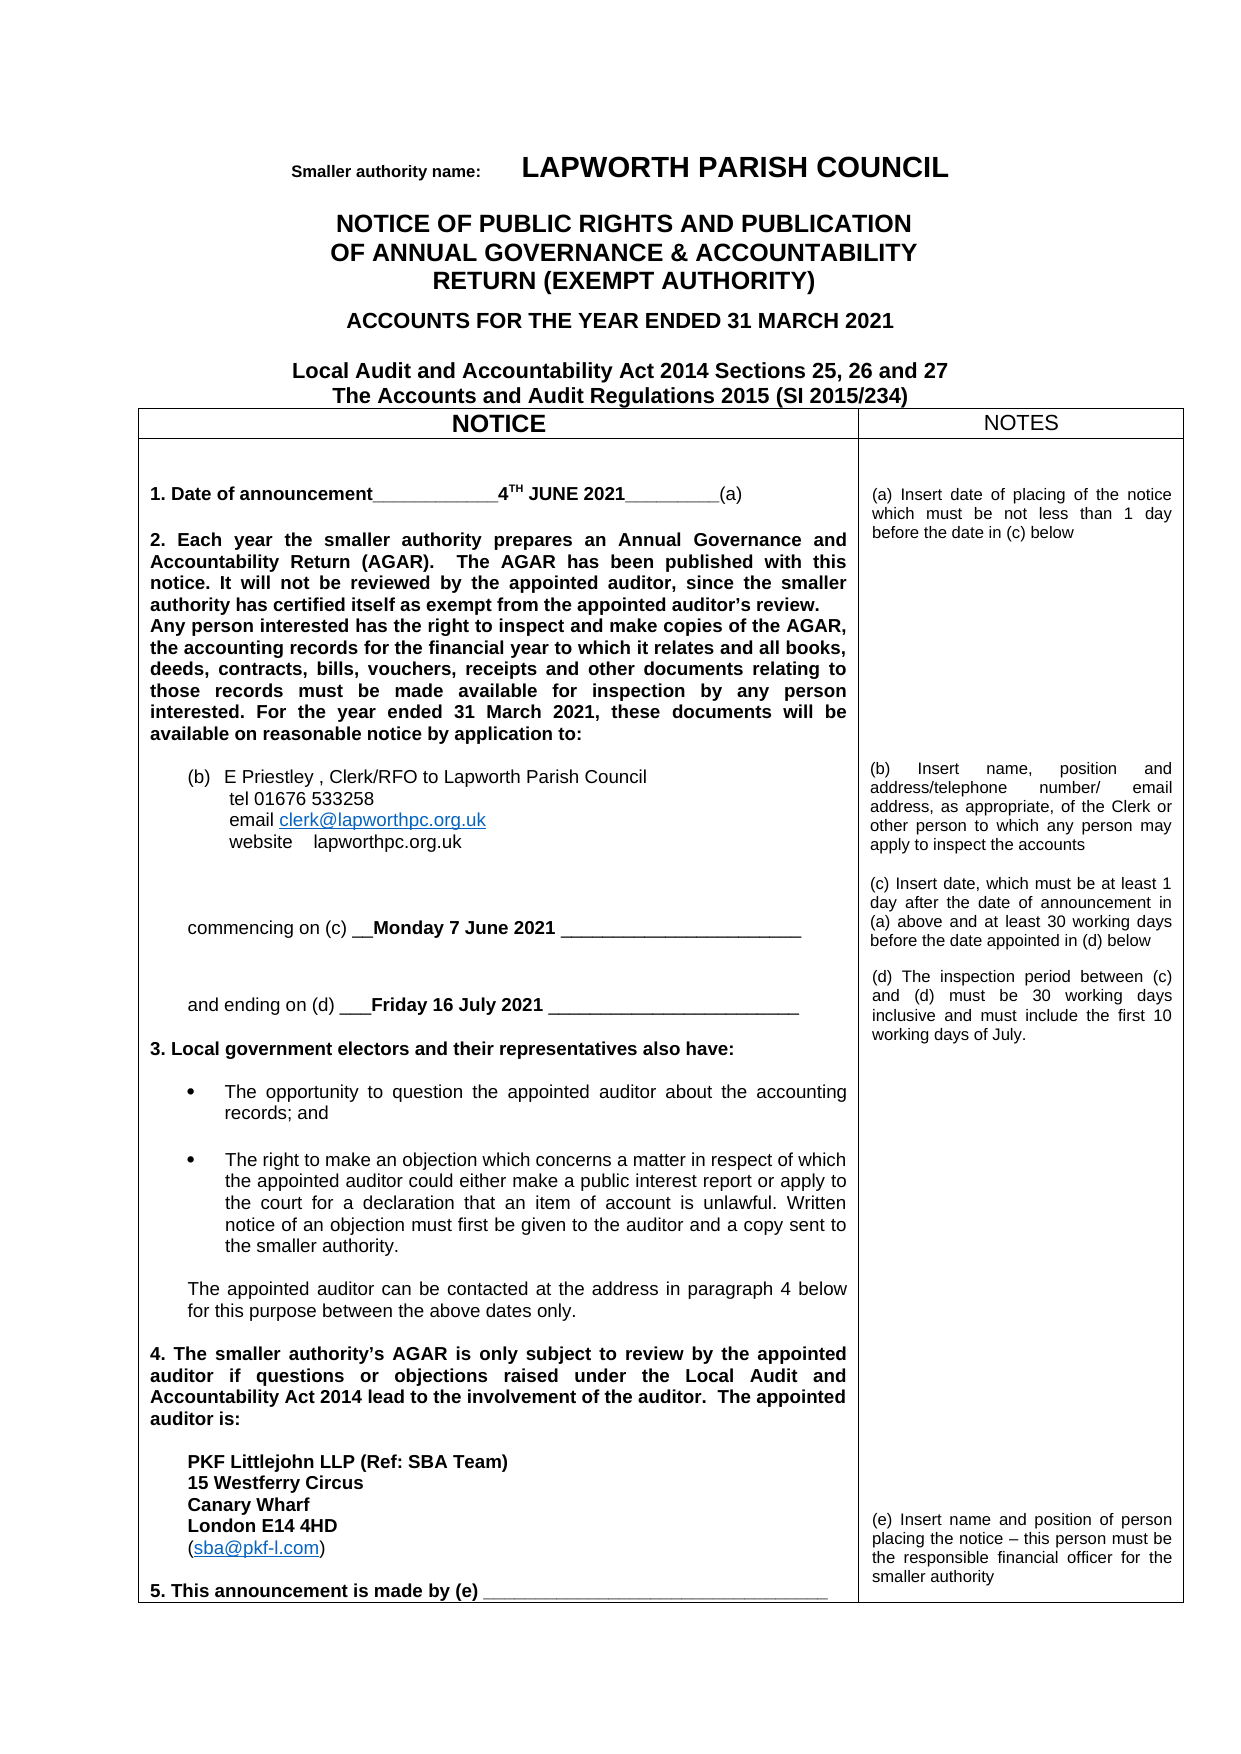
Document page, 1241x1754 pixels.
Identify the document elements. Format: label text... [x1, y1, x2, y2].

text NOTICE OF PUBLIC RIGHTS AND PUBLICATION OF ANNUAL GOVERNANCE & ACCOUNTABILITY RETURN (EXEMPT AUTHORITY) [327, 209, 921, 295]
text The Accounts and Audit Regulations 2015 (SI 2015/234) [150, 383, 1090, 408]
text Local Audit and Accountability Act 2014 Sections 25, 26 and 27 [150, 358, 1090, 383]
table_header NOTICE [139, 409, 858, 438]
table_header NOTES [859, 409, 1183, 438]
text Smaller authority name: LAPWORTH PARISH COUNCIL [150, 150, 1090, 183]
text ACCOUNTS FOR THE YEAR ENDED 31 MARCH 2021 [150, 307, 1090, 333]
